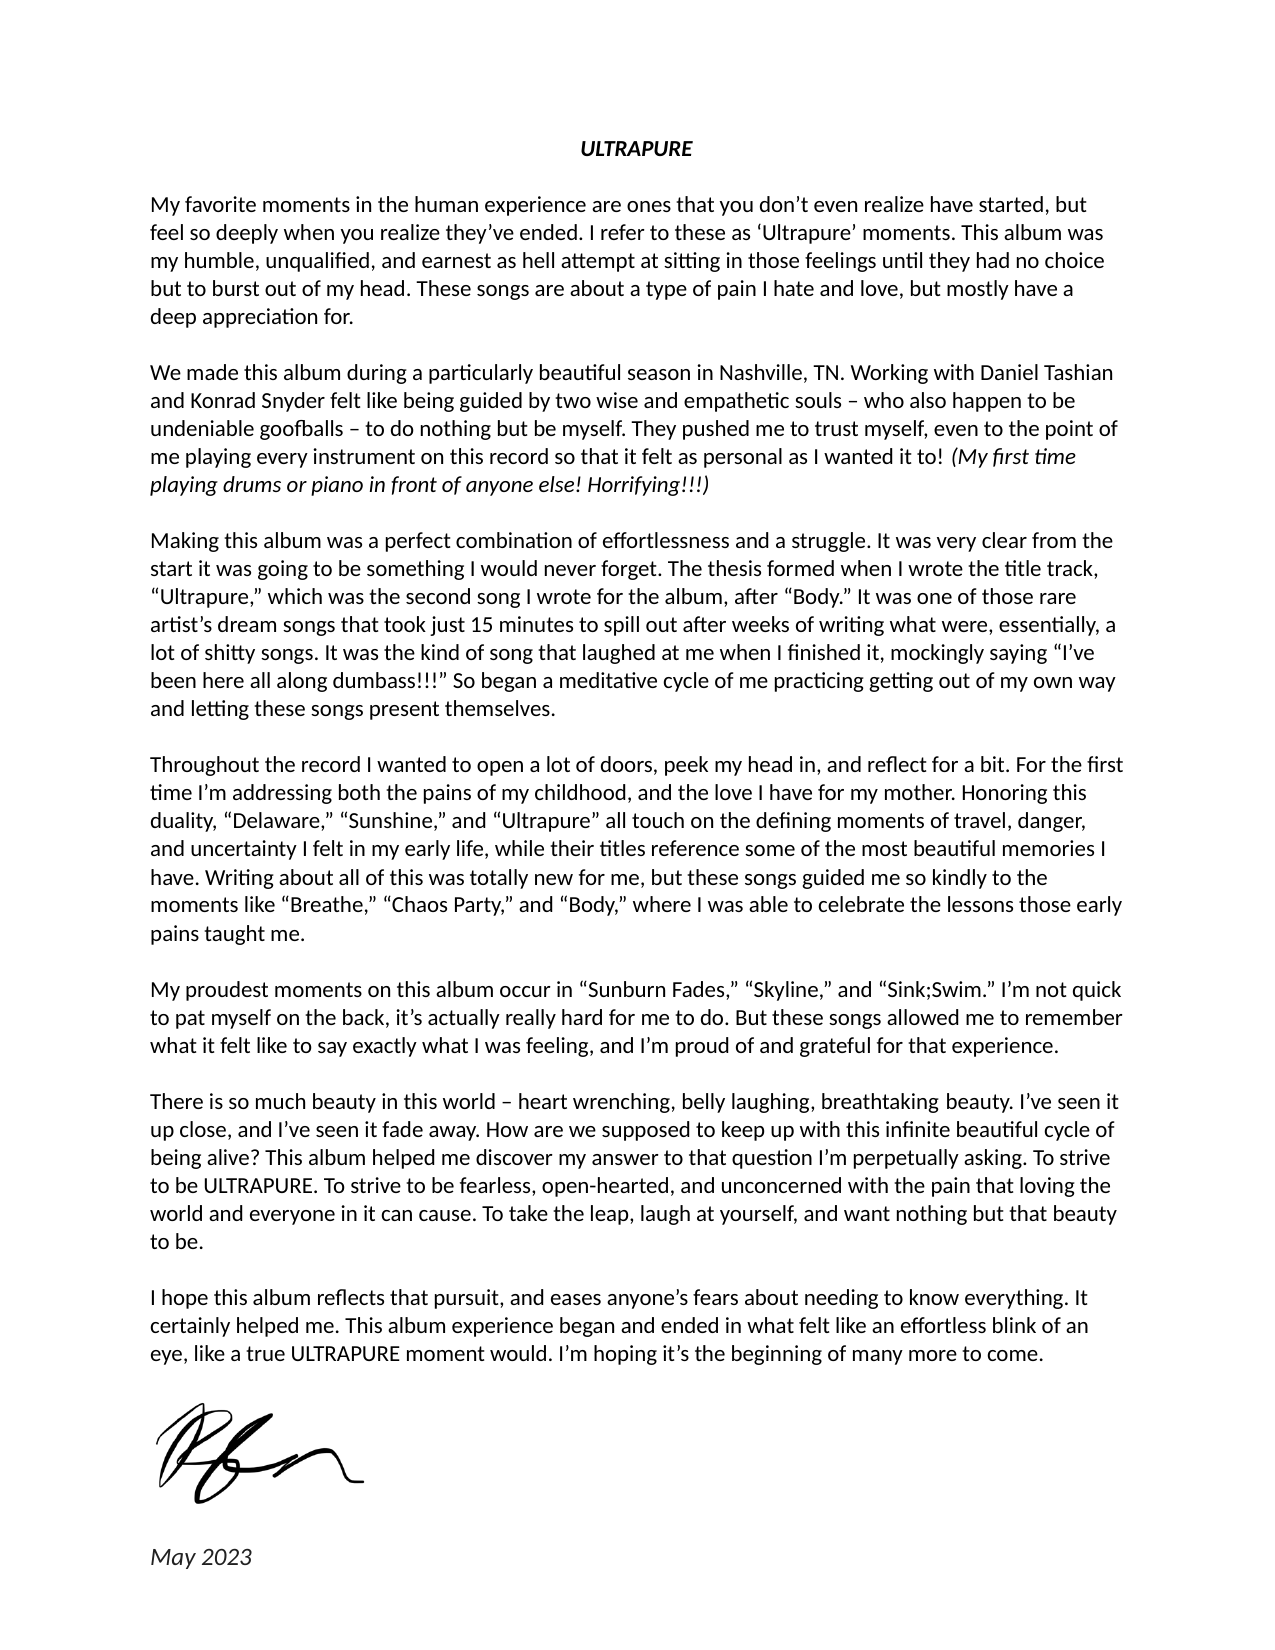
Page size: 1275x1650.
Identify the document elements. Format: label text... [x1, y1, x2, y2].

text My proudest moments on this album occur in “Sunburn Fades,” “Skyline,” and “Sink;Swim.” I’m not quick to pat myself on the back, it’s actually really hard for me to do. But these songs allowed me to remember what it felt like to say exactly what I was feeling, and I’m proud of and grateful for that experience. [150, 975, 1125, 1059]
text We made this album during a particularly beautiful season in Nashville, TN. Working with Daniel Tashian and Konrad Snyder felt like being guided by two wise and empathetic souls – who also happen to be undeniable goofballs – to do nothing but be myself. They pushed me to trust myself, even to the point of me playing every instrument on this record so that it felt as personal as I wanted it to! (My first time playing drums or piano in front of anyone else! Horrifying!!!) [150, 358, 1125, 498]
text I hope this album reflects that pursuit, and eases anyone’s fears about needing to know everything. It certainly helped me. This album experience began and ended in what felt like an effortless blink of an eye, like a true ULTRAPURE moment would. I’m hoping it’s the beginning of many more to come. [150, 1283, 1125, 1367]
text ULTRAPURE [150, 134, 1125, 162]
text Throughout the record I wanted to open a lot of doors, peek my head in, and reflect for a bit. For the first time I’m addressing both the pains of my childhood, and the love I have for my mother. Honoring this duality, “Delaware,” “Sunshine,” and “Ultrapure” all touch on the defining moments of travel, danger, and uncertainty I felt in my early life, while their titles reference some of the most beautiful memories I have. Writing about all of this was totally new for me, but these songs guided me so kindly to the moments like “Breathe,” “Chaos Party,” and “Body,” where I was able to celebrate the lessons those early pains taught me. [150, 751, 1125, 947]
text My favorite moments in the human experience are ones that you don’t even realize have started, but feel so deeply when you realize they’ve ended. I refer to these as ‘Ultrapure’ moments. This album was my humble, unqualified, and earnest as hell attempt at sitting in those feelings until they had no choice but to burst out of my head. These songs are about a type of pain I hate and love, but mostly have a deep appreciation for. [150, 190, 1125, 330]
text There is so much beauty in this world – heart wrenching, belly laughing, breathtaking beauty. I’ve seen it up close, and I’ve seen it fade away. How are we supposed to keep up with this infinite beautiful cycle of being alive? This album helped me discover my answer to that question I’m perpetually asking. To strive to be ULTRAPURE. To strive to be fearless, open-hearted, and unconcerned with the pain that loving the world and everyone in it can cause. To take the leap, laugh at yourself, and want nothing but that beauty to be. [150, 1087, 1125, 1255]
text May 2023 [150, 1541, 1125, 1572]
text Making this album was a perfect combination of effortlessness and a struggle. It was very clear from the start it was going to be something I would never forget. The thesis formed when I wrote the title track, “Ultrapure,” which was the second song I wrote for the album, after “Body.” It was one of those rare artist’s dream songs that took just 15 minutes to spill out after weeks of writing what were, essentially, a lot of shitty songs. It was the kind of song that laughed at me when I finished it, mockingly saying “I’ve been here all along dumbass!!!” So began a meditative cycle of me practicing getting out of my own way and letting these songs present themselves. [150, 526, 1125, 722]
picture [150, 1395, 418, 1511]
